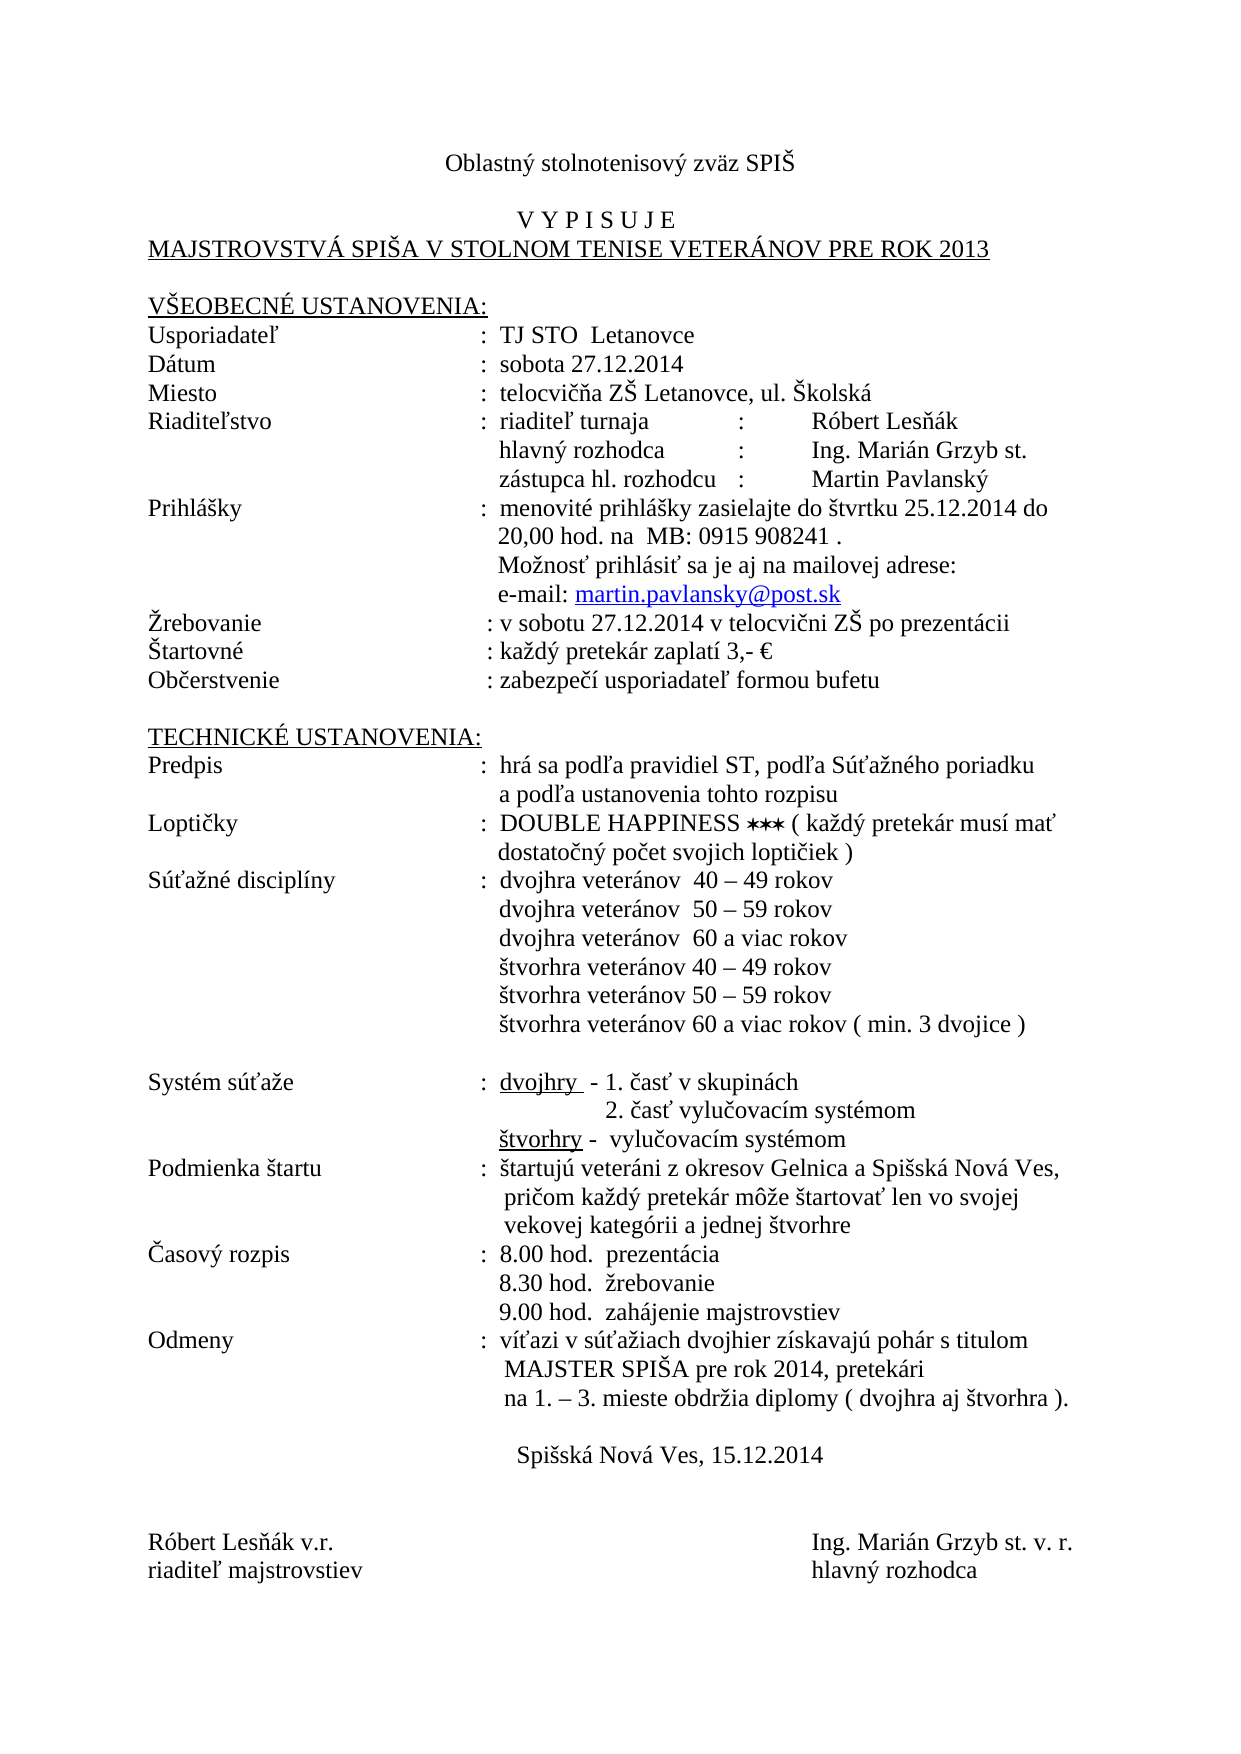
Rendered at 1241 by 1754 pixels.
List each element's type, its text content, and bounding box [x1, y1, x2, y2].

text Loptičky : DOUBLE HAPPINESS ( každý pretekár musí mať [148, 808, 1093, 837]
text riaditeľ majstrovstiev hlavný rozhodca [148, 1556, 1093, 1584]
text Žrebovanie : v sobotu 27.12.2014 v telocvični ZŠ po prezentácii [148, 608, 1093, 636]
text Štartovné : každý pretekár zaplatí 3,- € [148, 636, 1093, 665]
text MAJSTROVSTVÁ SPIŠA V STOLNOM TENISE VETERÁNOV PRE ROK 2013 [148, 234, 1093, 263]
text Súťažné disciplíny : dvojhra veteránov 40 – 49 rokov [148, 866, 1093, 894]
text Dátum : sobota 27.12.2014 [148, 349, 1093, 378]
text štvorhry - vylučovacím systémom [148, 1124, 1093, 1153]
text Možnosť prihlásiť sa je aj na mailovej adrese: [148, 550, 1093, 579]
text pričom každý pretekár môže štartovať len vo svojej [148, 1182, 1093, 1211]
text MAJSTER SPIŠA pre rok 2014, pretekári [148, 1354, 1093, 1383]
text dostatočný počet svojich loptičiek ) [148, 837, 1093, 866]
text 20,00 hod. na MB: 0915 908241 . [148, 521, 1093, 550]
text Predpis : hrá sa podľa pravidiel ST, podľa Súťažného poriadku [148, 751, 1093, 779]
text zástupca hl. rozhodcu : Martin Pavlanský [148, 464, 1093, 493]
text dvojhra veteránov 60 a viac rokov [148, 923, 1093, 952]
text Podmienka štartu : štartujú veteráni z okresov Gelnica a Spišská Nová Ves, [148, 1153, 1093, 1182]
text 2. časť vylučovacím systémom [148, 1096, 1093, 1124]
text e-mail: martin.pavlansky@post.sk [148, 579, 1093, 608]
text TECHNICKÉ USTANOVENIA: [148, 722, 1093, 751]
text vekovej kategórii a jednej štvorhre [148, 1211, 1093, 1239]
text hlavný rozhodca : Ing. Marián Grzyb st. [148, 435, 1093, 464]
text V Y P I S U J E [148, 205, 1093, 234]
text 8.30 hod. žrebovanie [148, 1268, 1093, 1297]
text Odmeny : víťazi v súťažiach dvojhier získavajú pohár s titulom [148, 1326, 1093, 1354]
text Oblastný stolnotenisový zväz SPIŠ [148, 148, 1093, 176]
text štvorhra veteránov 60 a viac rokov ( min. 3 dvojice ) [148, 1009, 1093, 1067]
text Spišská Nová Ves, 15.12.2014 [148, 1441, 1093, 1469]
text štvorhra veteránov 40 – 49 rokov [148, 952, 1093, 981]
text 9.00 hod. zahájenie majstrovstiev [148, 1297, 1093, 1326]
text Miesto : telocvičňa ZŠ Letanovce, ul. Školská [148, 378, 1093, 406]
text Usporiadateľ : TJ STO Letanovce [148, 320, 1093, 349]
text dvojhra veteránov 50 – 59 rokov [148, 894, 1093, 923]
text Systém súťaže : dvojhry - 1. časť v skupinách [148, 1067, 1093, 1096]
text Občerstvenie : zabezpečí usporiadateľ formou bufetu [148, 665, 1093, 694]
text a podľa ustanovenia tohto rozpisu [148, 779, 1093, 808]
text Riaditeľstvo : riaditeľ turnaja : Róbert Lesňák [148, 406, 1093, 435]
text Prihlášky : menovité prihlášky zasielajte do štvrtku 25.12.2014 do [148, 493, 1093, 521]
text Róbert Lesňák v.r. Ing. Marián Grzyb st. v. r. [148, 1527, 1093, 1556]
text štvorhra veteránov 50 – 59 rokov [148, 981, 1093, 1009]
text Časový rozpis : 8.00 hod. prezentácia [148, 1239, 1093, 1268]
text na 1. – 3. mieste obdržia diplomy ( dvojhra aj štvorhra ). [148, 1383, 1093, 1412]
text VŠEOBECNÉ USTANOVENIA: [148, 291, 1093, 320]
